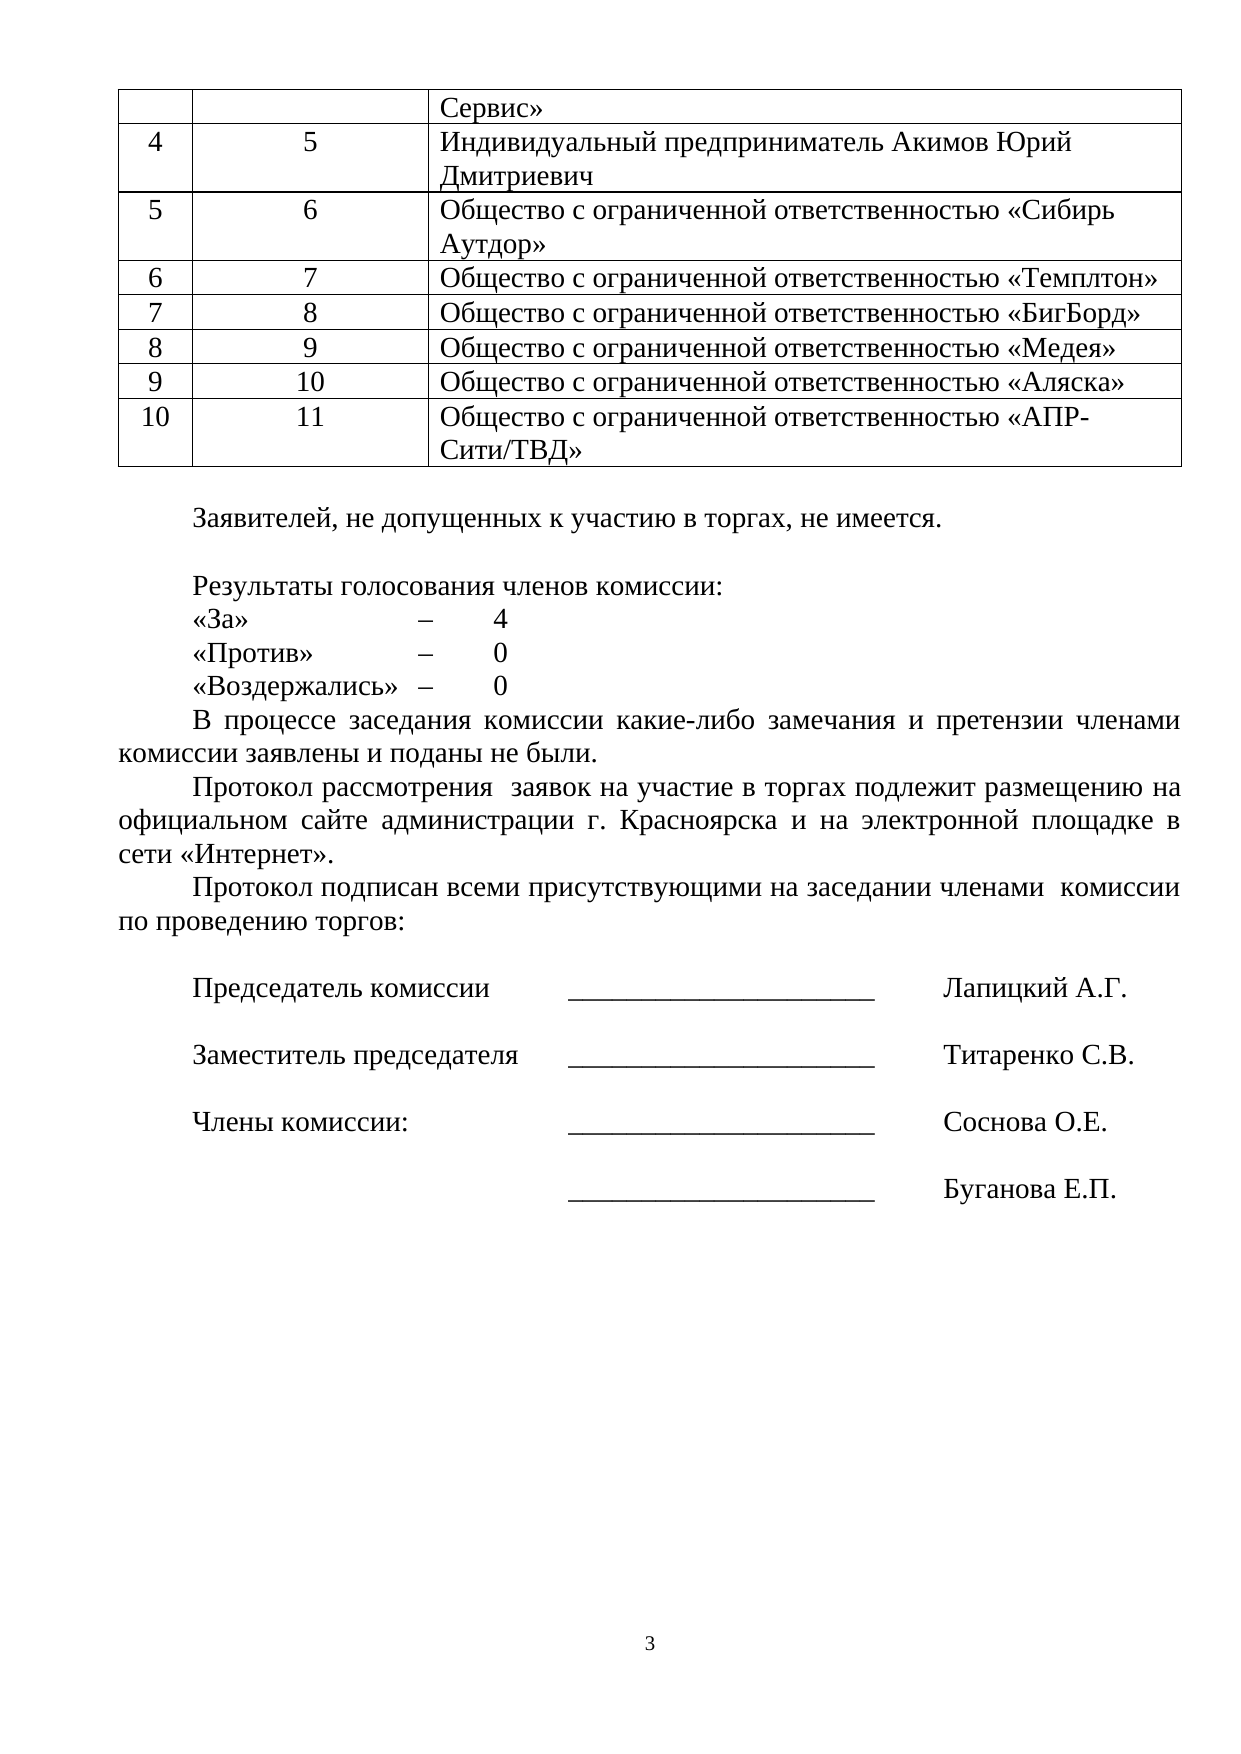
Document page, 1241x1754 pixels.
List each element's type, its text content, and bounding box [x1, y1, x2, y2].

table_cell 5 [193, 124, 428, 191]
table_cell 11 [193, 399, 428, 466]
table_cell 10 [119, 399, 192, 466]
table_cell 4 [193, 90, 428, 123]
table_cell 9 [193, 330, 428, 363]
text _____________________ Буганова Е.П. [493, 1171, 1199, 1205]
text «Против» – 0 [118, 635, 1181, 668]
text Протокол рассмотрения заявок на участие в торгах подлежит размещению на официальном сайте администрации г. Красноярска и на электронной площадке в сети «Интернет». [118, 769, 1181, 869]
table_cell Общество с ограниченной ответственностью «АПР-Сити/ТВД» [429, 399, 1181, 466]
text Протокол подписан всеми присутствующими на заседании членами комиссии по проведению торгов: [118, 869, 1181, 937]
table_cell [429, 90, 1181, 123]
table_cell 7 [119, 295, 192, 329]
table_cell 3 [119, 90, 192, 123]
text Заместитель председателя _____________________ Титаренко С.В. [118, 1037, 1199, 1071]
text «За» – 4 [118, 601, 1181, 635]
table_cell 8 [193, 295, 428, 329]
table_cell Общество с ограниченной ответственностью «Медея» [429, 330, 1181, 363]
table_cell 7 [193, 261, 428, 294]
text Заявителей, не допущенных к участию в торгах, не имеется. [118, 501, 1181, 534]
table_cell 6 [193, 193, 428, 259]
table_cell 9 [119, 364, 192, 398]
table_cell Общество с ограниченной ответственностью «Аляска» [429, 364, 1181, 398]
table_cell 8 [119, 330, 192, 363]
table_cell Индивидуальный предприниматель Акимов Юрий Дмитриевич [429, 124, 1181, 191]
table_cell Общество с ограниченной ответственностью «Темплтон» [429, 261, 1181, 294]
text «Воздержались» – 0 [118, 668, 1181, 702]
table_cell 10 [193, 364, 428, 398]
text Председатель комиссии _____________________ Лапицкий А.Г. [118, 970, 1199, 1004]
table_cell 5 [119, 193, 192, 259]
table_cell Общество с ограниченной ответственностью «Сибирь Аутдор» [429, 193, 1181, 259]
text Члены комиссии: _____________________ Соснова О.Е. [118, 1104, 1199, 1138]
text В процессе заседания комиссии какие-либо замечания и претензии членами комиссии заявлены и поданы не были. [118, 702, 1181, 769]
table_cell Общество с ограниченной ответственностью «БигБорд» [429, 295, 1181, 329]
table_cell 4 [119, 124, 192, 191]
table_cell 6 [119, 261, 192, 294]
text Результаты голосования членов комиссии: [118, 568, 1181, 601]
